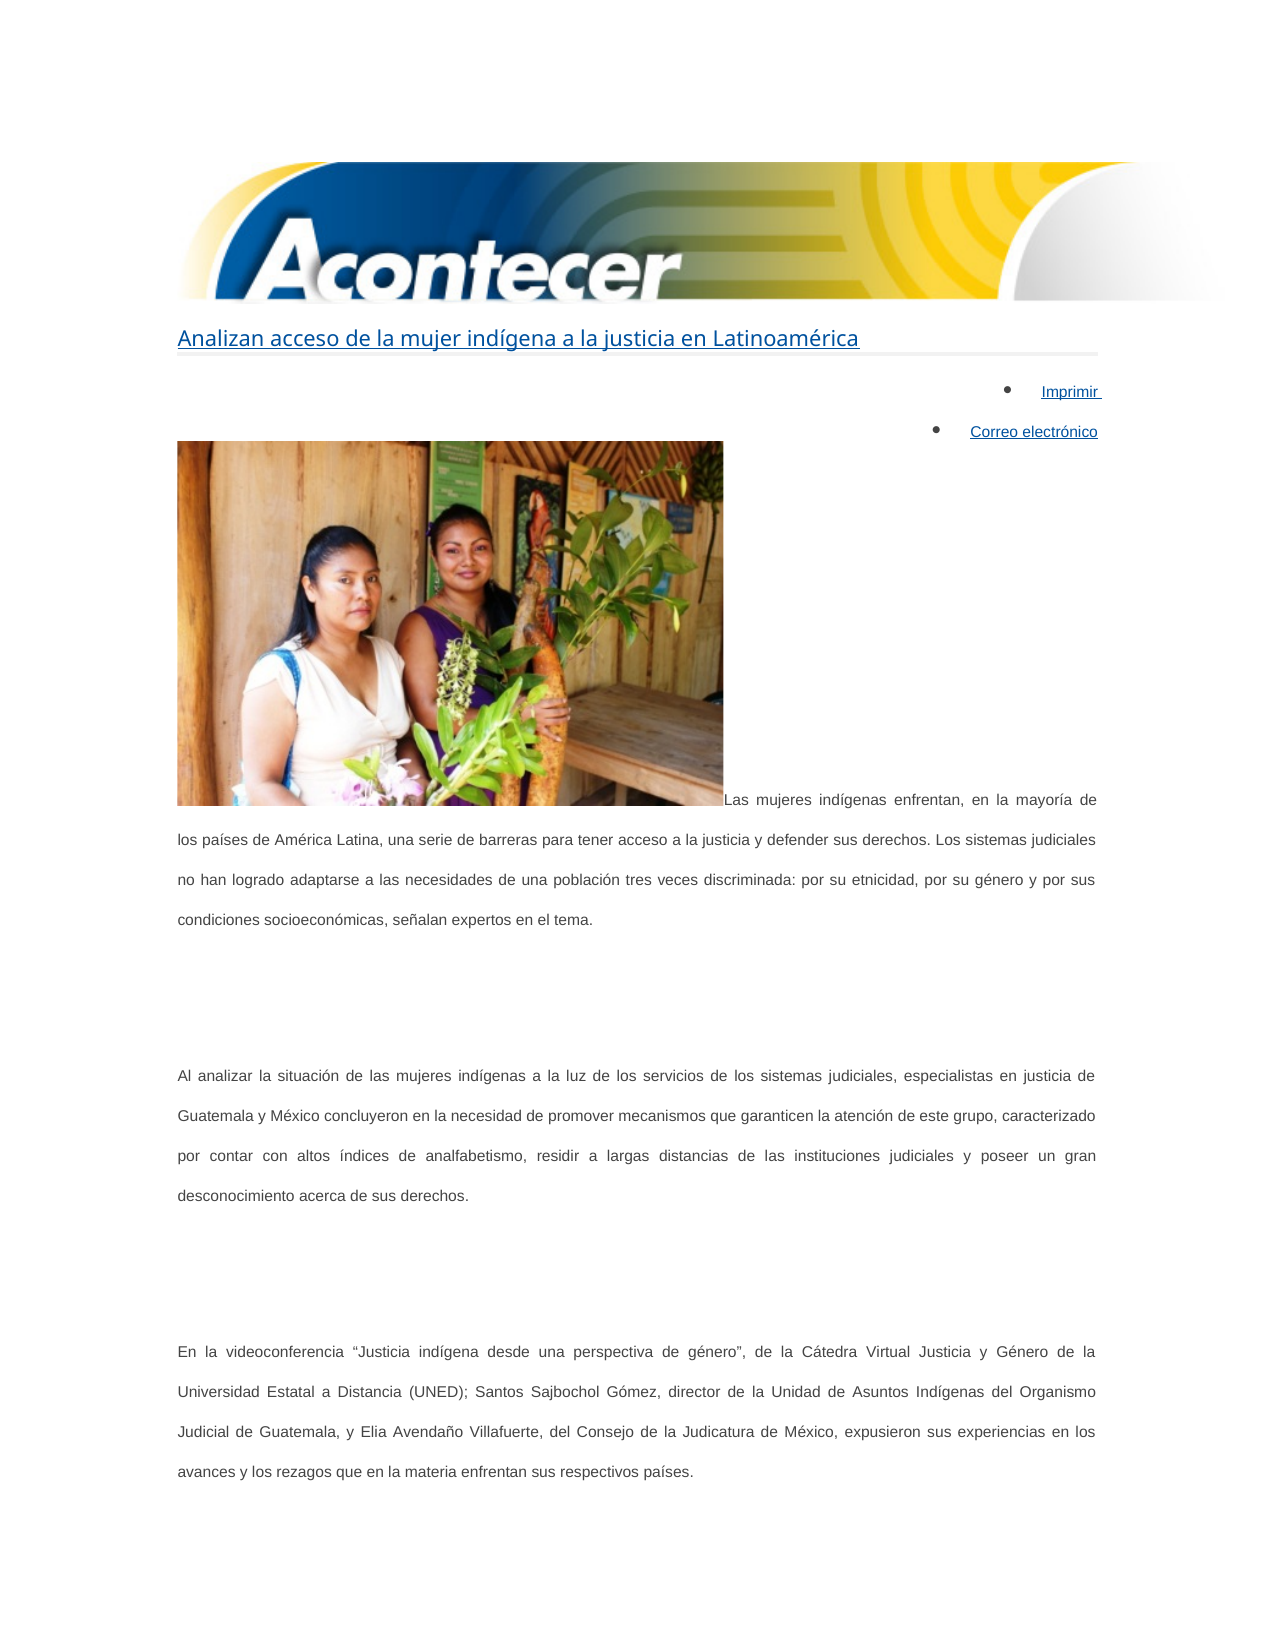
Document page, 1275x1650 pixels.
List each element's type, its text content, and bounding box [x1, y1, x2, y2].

list Correo electrónico [140, 402, 1098, 442]
list Imprimir [140, 362, 1098, 402]
text Al analizar la situación de las mujeres indígenas a la luz de los servicios de los sistemas judiciales, especialistas en justicia de Guatemala y México concluyeron en la necesidad de promover mecanismos que garanticen la atención de este grupo, caracterizado por contar con altos índices de analfabetismo, residir a largas distancias de las instituciones judiciales y poseer un gran desconocimiento acerca de sus derechos. [177, 1045, 1098, 1205]
text Analizan acceso de la mujer indígena a la justicia en Latinoamérica [177, 323, 1098, 352]
picture [177, 162, 1271, 304]
text En la videoconferencia “Justicia indígena desde una perspectiva de género”, de la Cátedra Virtual Justicia y Género de la Universidad Estatal a Distancia (UNED); Santos Sajbochol Gómez, director de la Unidad de Asuntos Indígenas del Organismo Judicial de Guatemala, y Elia Avendaño Villafuerte, del Consejo de la Judicatura de México, expusieron sus experiencias en los avances y los rezagos que en la materia enfrentan sus respectivos países. [177, 1321, 1098, 1481]
picture [177, 441, 724, 806]
